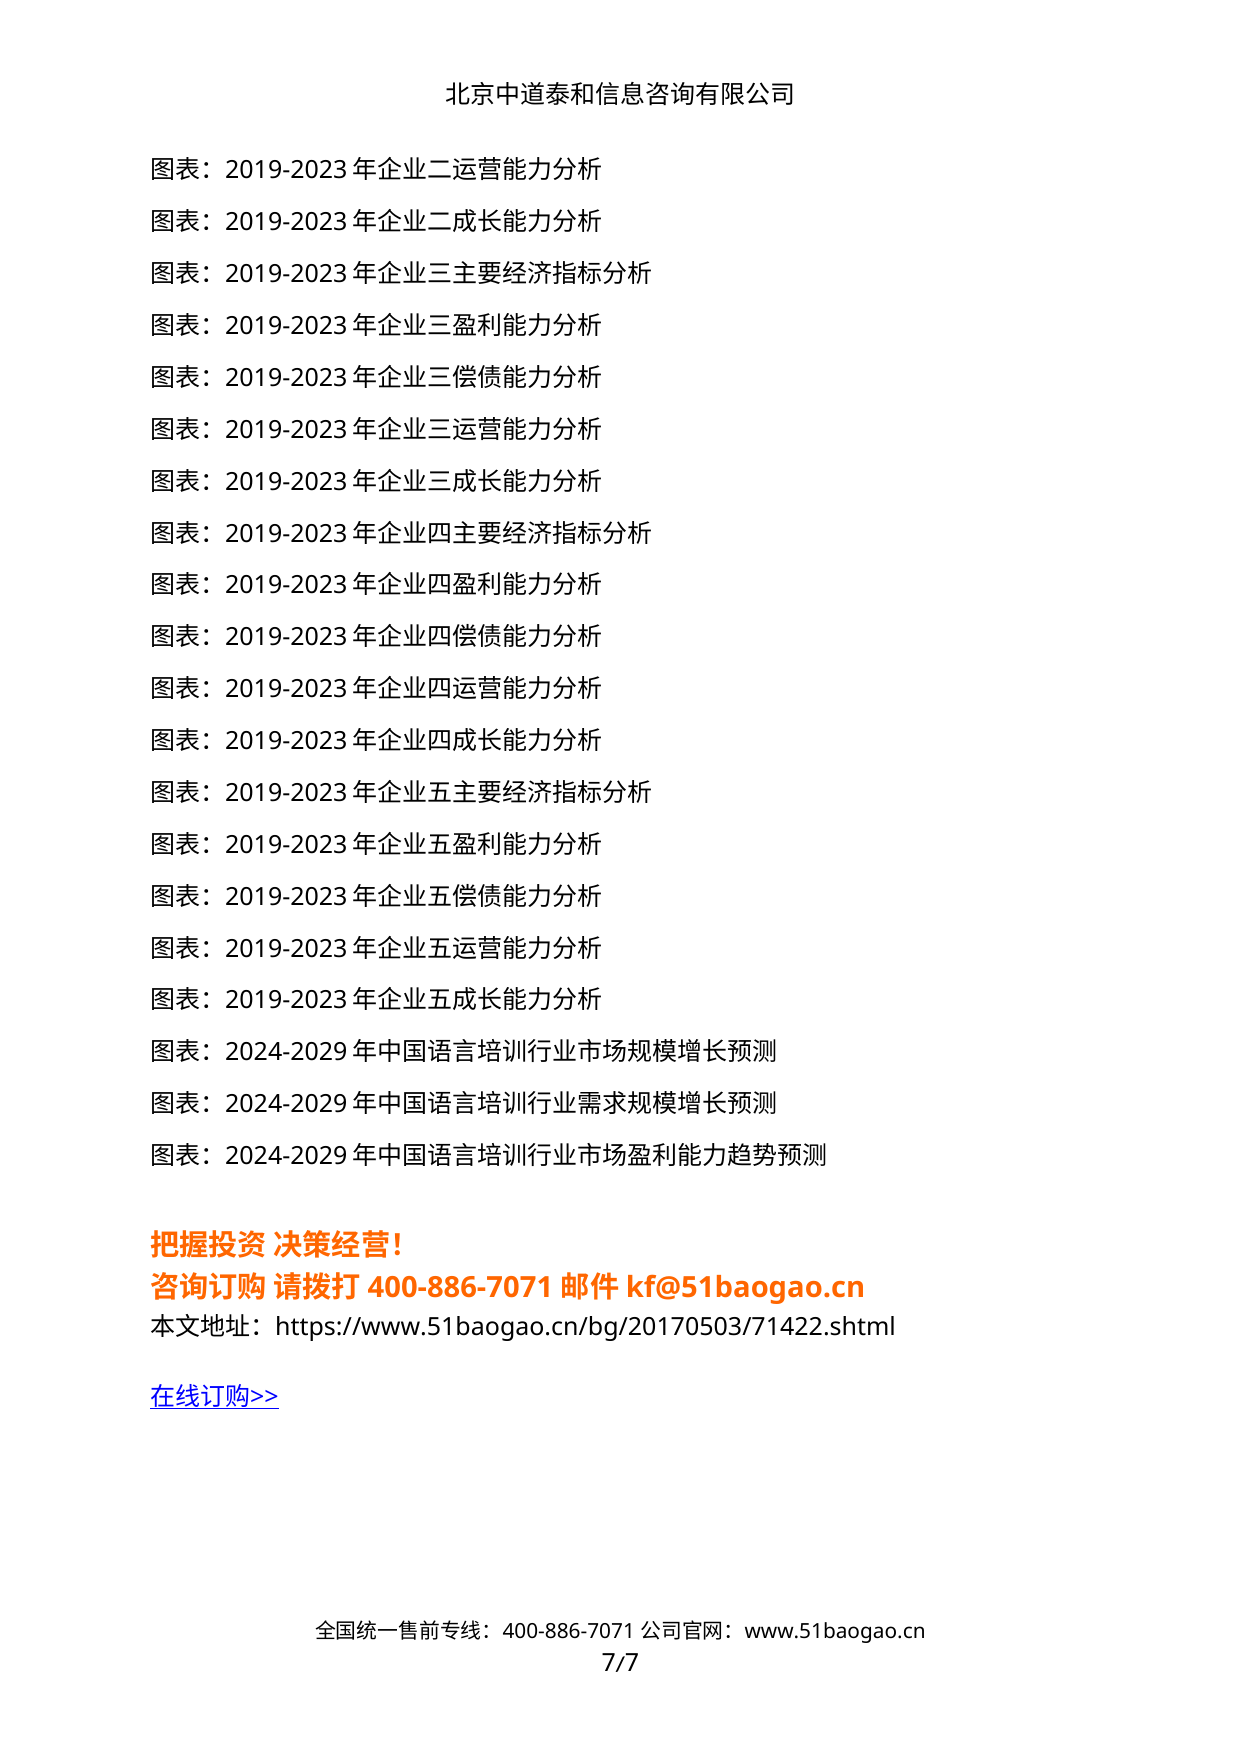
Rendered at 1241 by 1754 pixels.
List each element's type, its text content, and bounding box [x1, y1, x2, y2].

text 图表：2019-2023年企业五偿债能力分析 [150, 876, 1090, 912]
text 图表：2024-2029年中国语言培训行业市场规模增长预测 [150, 1032, 1090, 1068]
text 图表：2019-2023年企业四主要经济指标分析 [150, 513, 1090, 549]
text 图表：2019-2023年企业五成长能力分析 [150, 980, 1090, 1016]
text 图表：2019-2023年企业四偿债能力分析 [150, 617, 1090, 653]
text 图表：2019-2023年企业四运营能力分析 [150, 669, 1090, 705]
text 图表：2019-2023年企业二运营能力分析 [150, 150, 1090, 186]
text 在线订购>> [150, 1342, 1090, 1413]
text 把握投资 决策经营！咨询订购 请拨打 400-886-7071 邮件 kf@51baogao.cn本文地址：https://www.51baogao.cn/bg/20170503/71422.shtml [150, 1187, 1090, 1342]
text 图表：2019-2023年企业五盈利能力分析 [150, 824, 1090, 861]
text 图表：2019-2023年企业三运营能力分析 [150, 409, 1090, 446]
text 图表：2019-2023年企业四成长能力分析 [150, 721, 1090, 757]
text 图表：2019-2023年企业三偿债能力分析 [150, 357, 1090, 394]
text 图表：2019-2023年企业四盈利能力分析 [150, 565, 1090, 601]
text 图表：2019-2023年企业五主要经济指标分析 [150, 772, 1090, 809]
text 图表：2019-2023年企业二成长能力分析 [150, 202, 1090, 238]
text 图表：2019-2023年企业三盈利能力分析 [150, 306, 1090, 342]
text 图表：2024-2029年中国语言培训行业市场盈利能力趋势预测 [150, 1136, 1090, 1172]
text 图表：2019-2023年企业三主要经济指标分析 [150, 254, 1090, 290]
text 图表：2019-2023年企业三成长能力分析 [150, 461, 1090, 497]
text 图表：2019-2023年企业五运营能力分析 [150, 928, 1090, 964]
text 图表：2024-2029年中国语言培训行业需求规模增长预测 [150, 1084, 1090, 1120]
